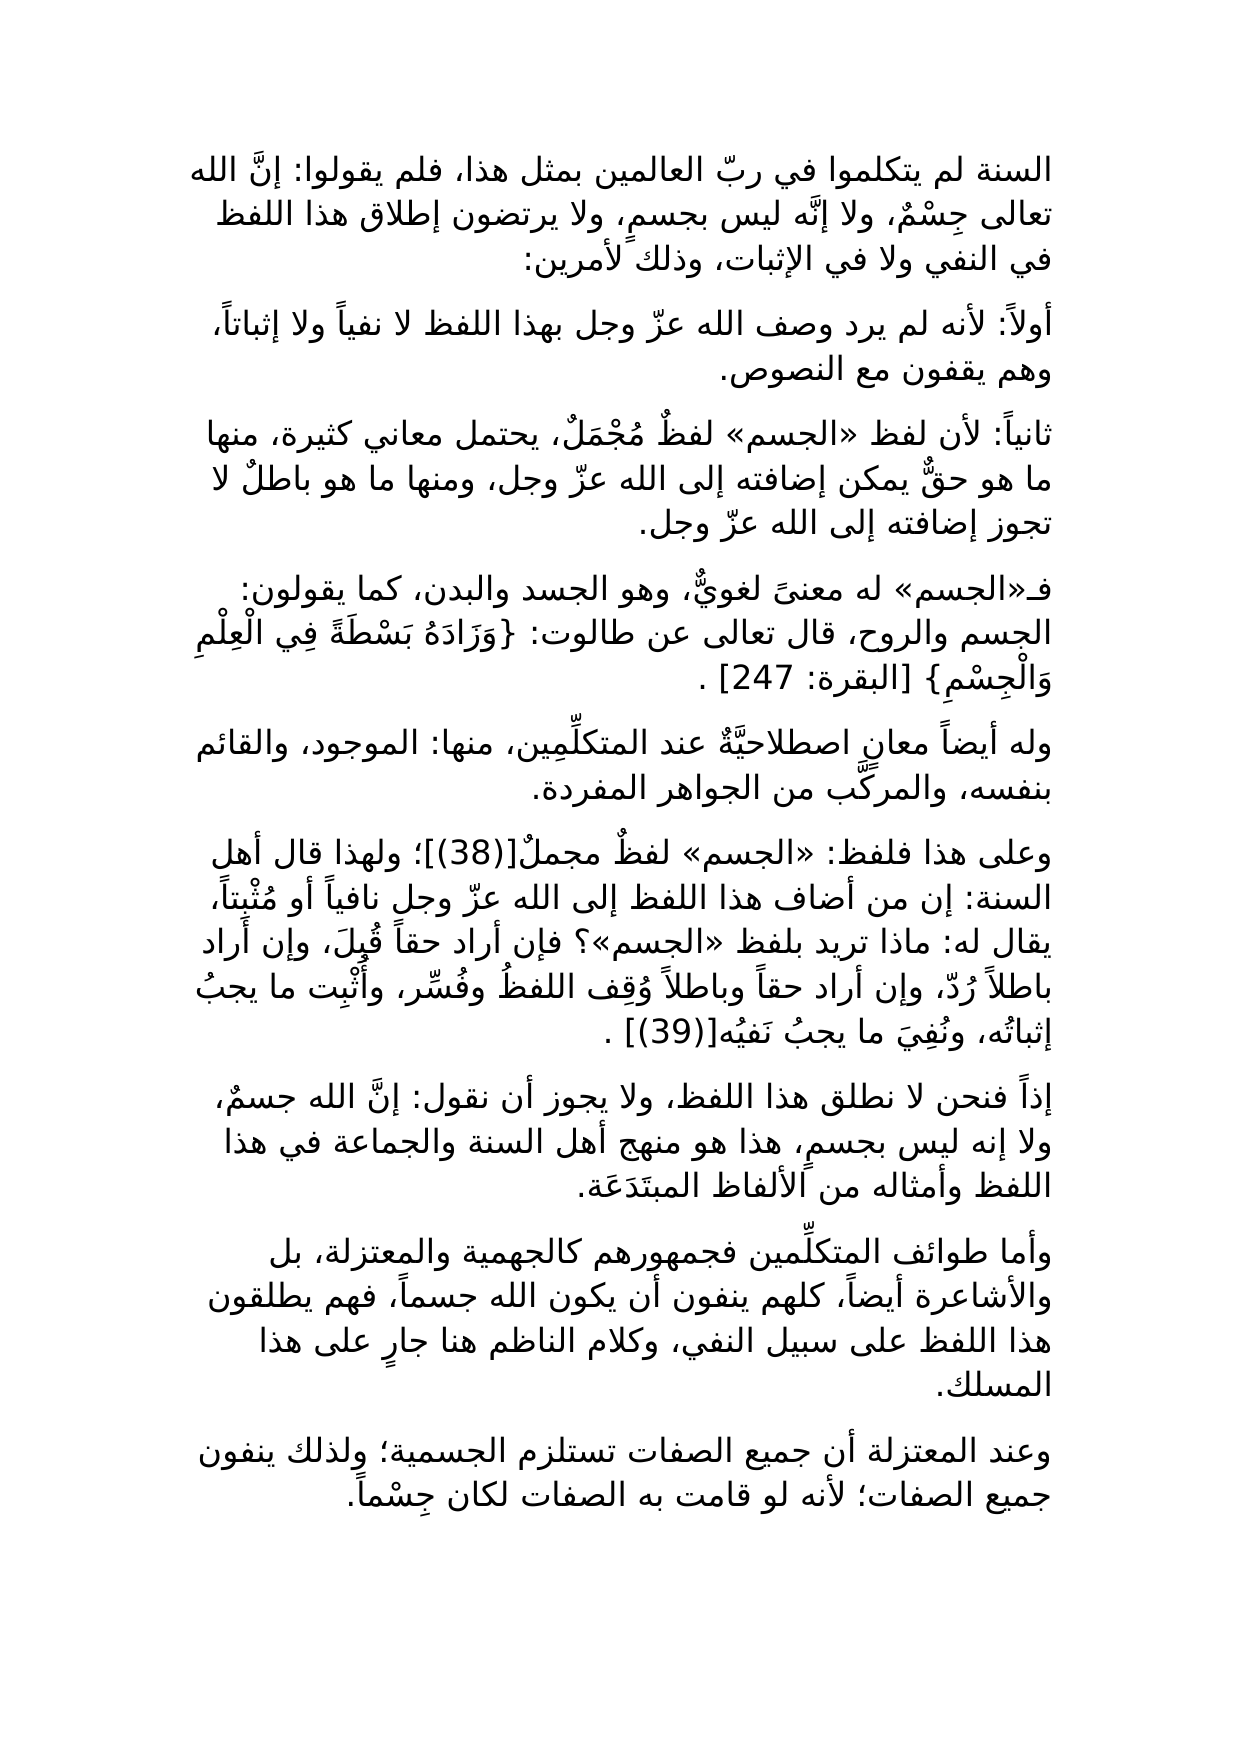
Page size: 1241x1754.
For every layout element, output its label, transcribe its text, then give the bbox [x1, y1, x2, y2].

text وعند المعتزلة أن جميع الصفات تستلزم الجسمية؛ ولذلك ينفون جميع الصفات؛ لأنه لو قامت به الصفات لكان جِسْماً. [187, 1431, 1053, 1515]
text إذاً فنحن لا نطلق هذا اللفظ، ولا يجوز أن نقول: إنَّ الله جسمٌ، ولا إنه ليس بجسمٍ، هذا هو منهج أهل السنة والجماعة في هذا اللفظ وأمثاله من الألفاظ المبتَدَعَة. [187, 1077, 1053, 1206]
text وأما طوائف المتكلِّمين فجمهورهم كالجهمية والمعتزلة، بل والأشاعرة أيضاً، كلهم ينفون أن يكون الله جسماً، فهم يطلقون هذا اللفظ على سبيل النفي، وكلام الناظم هنا جارٍ على هذا المسلك. [187, 1232, 1053, 1405]
text وله أيضاً معانٍ اصطلاحيَّةٌ عند المتكلِّمِين، منها: الموجود، والقائم بنفسه، والمركَّب من الجواهر المفردة. [187, 724, 1053, 807]
text فـ«الجسم» له معنىً لغويٌّ، وهو الجسد والبدن، كما يقولون: الجسم والروح، قال تعالى عن طالوت: {وَزَادَهُ بَسْطَةً فِي الْعِلْمِ وَالْجِسْمِ} [البقرة: 247] . [187, 569, 1053, 697]
text أولاً: لأنه لم يرد وصف الله عزّ وجل بهذا اللفظ لا نفياً ولا إثباتاً، وهم يقفون مع النصوص. [187, 304, 1053, 388]
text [187, 150, 1053, 278]
text ثانياً: لأن لفظ «الجسم» لفظٌ مُجْمَلٌ، يحتمل معاني كثيرة، منها ما هو حقٌّ يمكن إضافته إلى الله عزّ وجل، ومنها ما هو باطلٌ لا تجوز إضافته إلى الله عزّ وجل. [187, 414, 1053, 543]
text وعلى هذا فلفظ: «الجسم» لفظٌ مجملٌ[(38)]؛ ولهذا قال أهل السنة: إن من أضاف هذا اللفظ إلى الله عزّ وجل نافياً أو مُثْبِتاً، يقال له: ماذا تريد بلفظ «الجسم»؟ فإن أراد حقاً قُبِلَ، وإن أراد باطلاً رُدّ، وإن أراد حقاً وباطلاً وُقِف اللفظُ وفُسِّر، وأُثْبِت ما يجبُ إثباتُه، ونُفِيَ ما يجبُ نَفيُه[(39)] . [187, 834, 1053, 1051]
